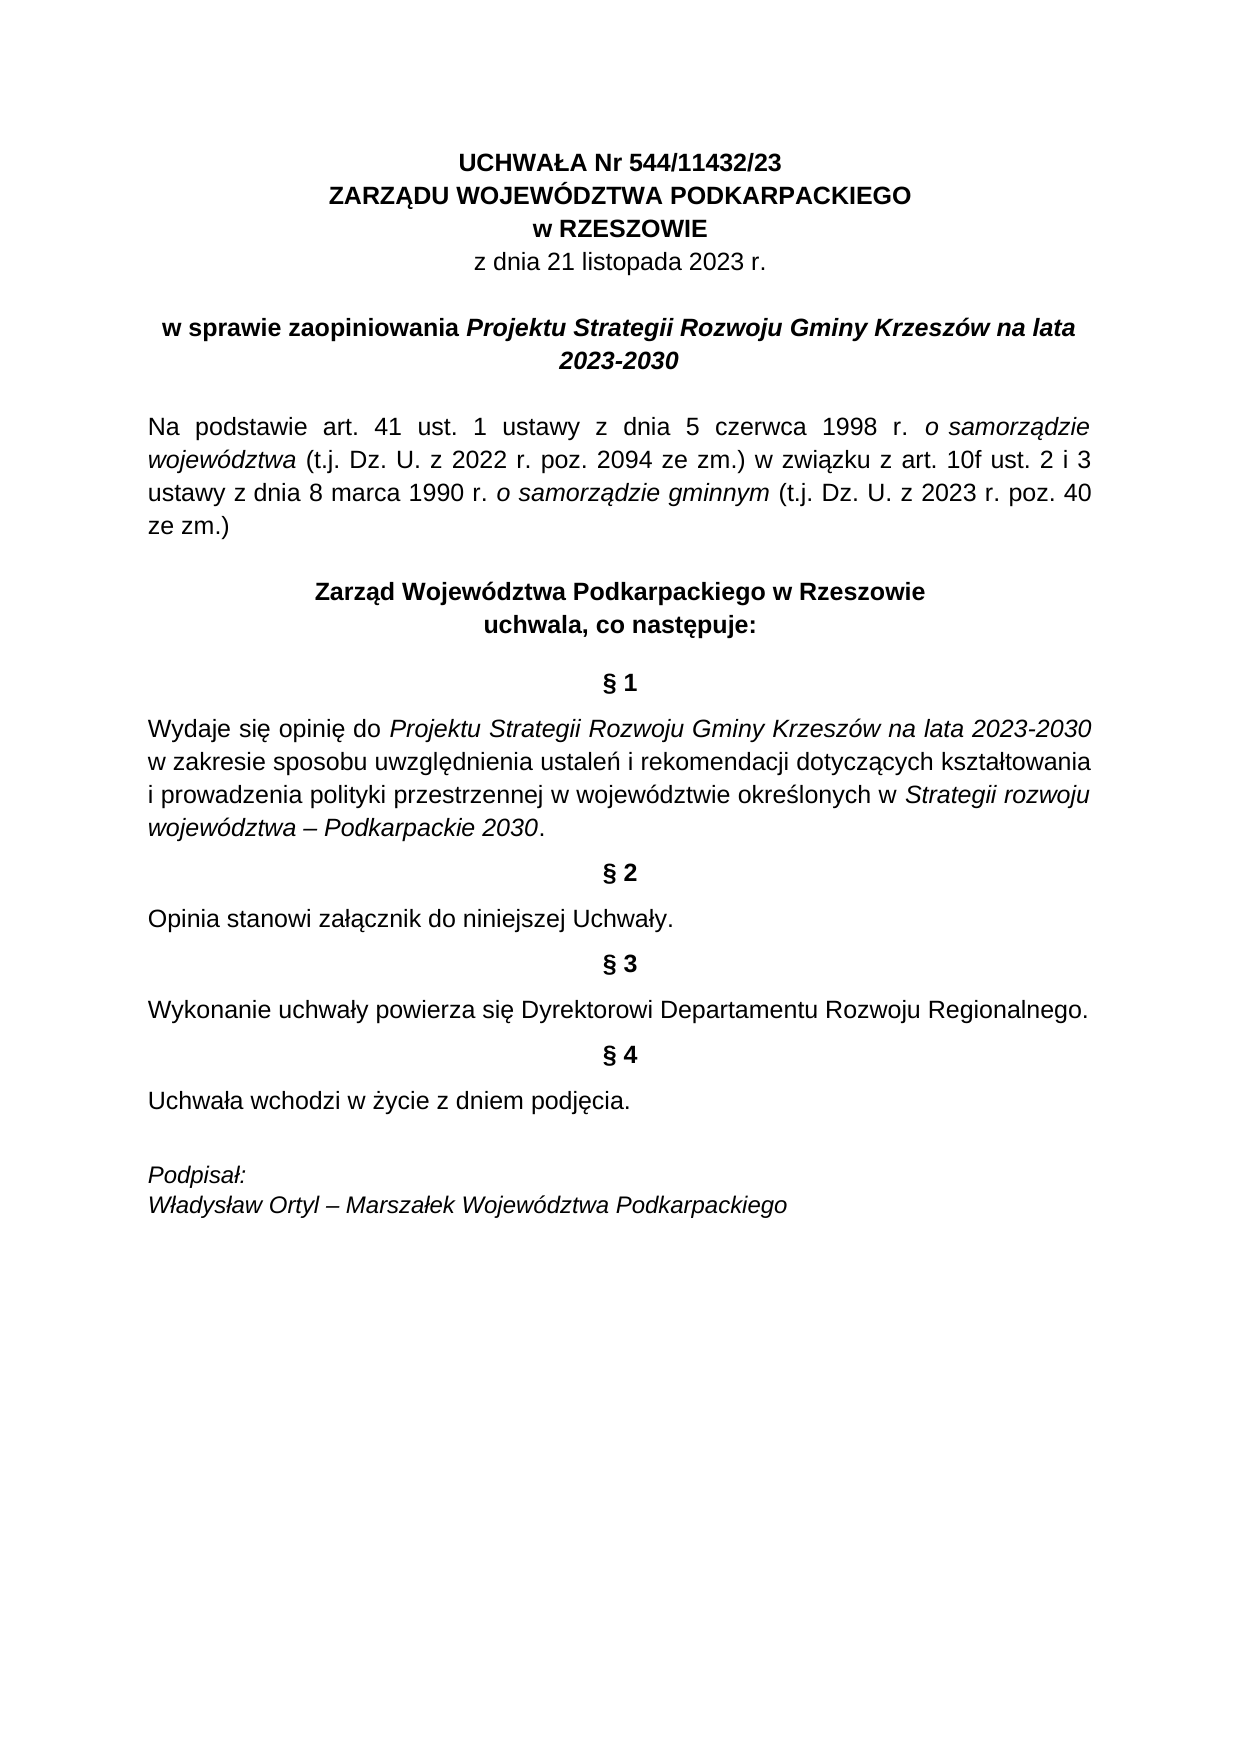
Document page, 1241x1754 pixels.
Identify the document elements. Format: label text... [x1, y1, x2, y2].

text uchwala, co następuje: [148, 610, 1092, 639]
text Wykonanie uchwały powierza się Dyrektorowi Departamentu Rozwoju Regionalnego. [148, 995, 1092, 1023]
text w sprawie zaopiniowania Projektu Strategii Rozwoju Gminy Krzeszów na lata 2023-2030 [148, 280, 1092, 374]
text Uchwała wchodzi w życie z dniem podjęcia. [148, 1086, 1092, 1114]
text § 3 [148, 949, 1092, 978]
text § 2 [148, 858, 1092, 887]
text § 1 [148, 668, 1092, 697]
text UCHWAŁA Nr 544/11432/23 ZARZĄDU WOJEWÓDZTWA PODKARPACKIEGO w RZESZOWIE z dnia 21 listopada 2023 r. [148, 148, 1092, 276]
text Opinia stanowi załącznik do niniejszej Uchwały. [148, 904, 1092, 932]
text Podpisał: [148, 1161, 1092, 1189]
text Na podstawie art. 41 ust. 1 ustawy z dnia 5 czerwca 1998 r. o samorządzie województwa (t.j. Dz. U. z 2022 r. poz. 2094 ze zm.) w związku z art. 10f ust. 2 i 3 ustawy z dnia 8 marca 1990 r. o samorządzie gminnym (t.j. Dz. U. z 2023 r. poz. 40 ze zm.) [148, 412, 1092, 540]
text § 4 [148, 1040, 1092, 1069]
text Władysław Ortyl – Marszałek Województwa Podkarpackiego [148, 1191, 1092, 1218]
text Zarząd Województwa Podkarpackiego w Rzeszowie [148, 577, 1092, 606]
text Wydaje się opinię do Projektu Strategii Rozwoju Gminy Krzeszów na lata 2023-2030 w zakresie sposobu uwzględnienia ustaleń i rekomendacji dotyczących kształtowania i prowadzenia polityki przestrzennej w województwie określonych w Strategii rozwoju województwa – Podkarpackie 2030. [148, 713, 1092, 841]
